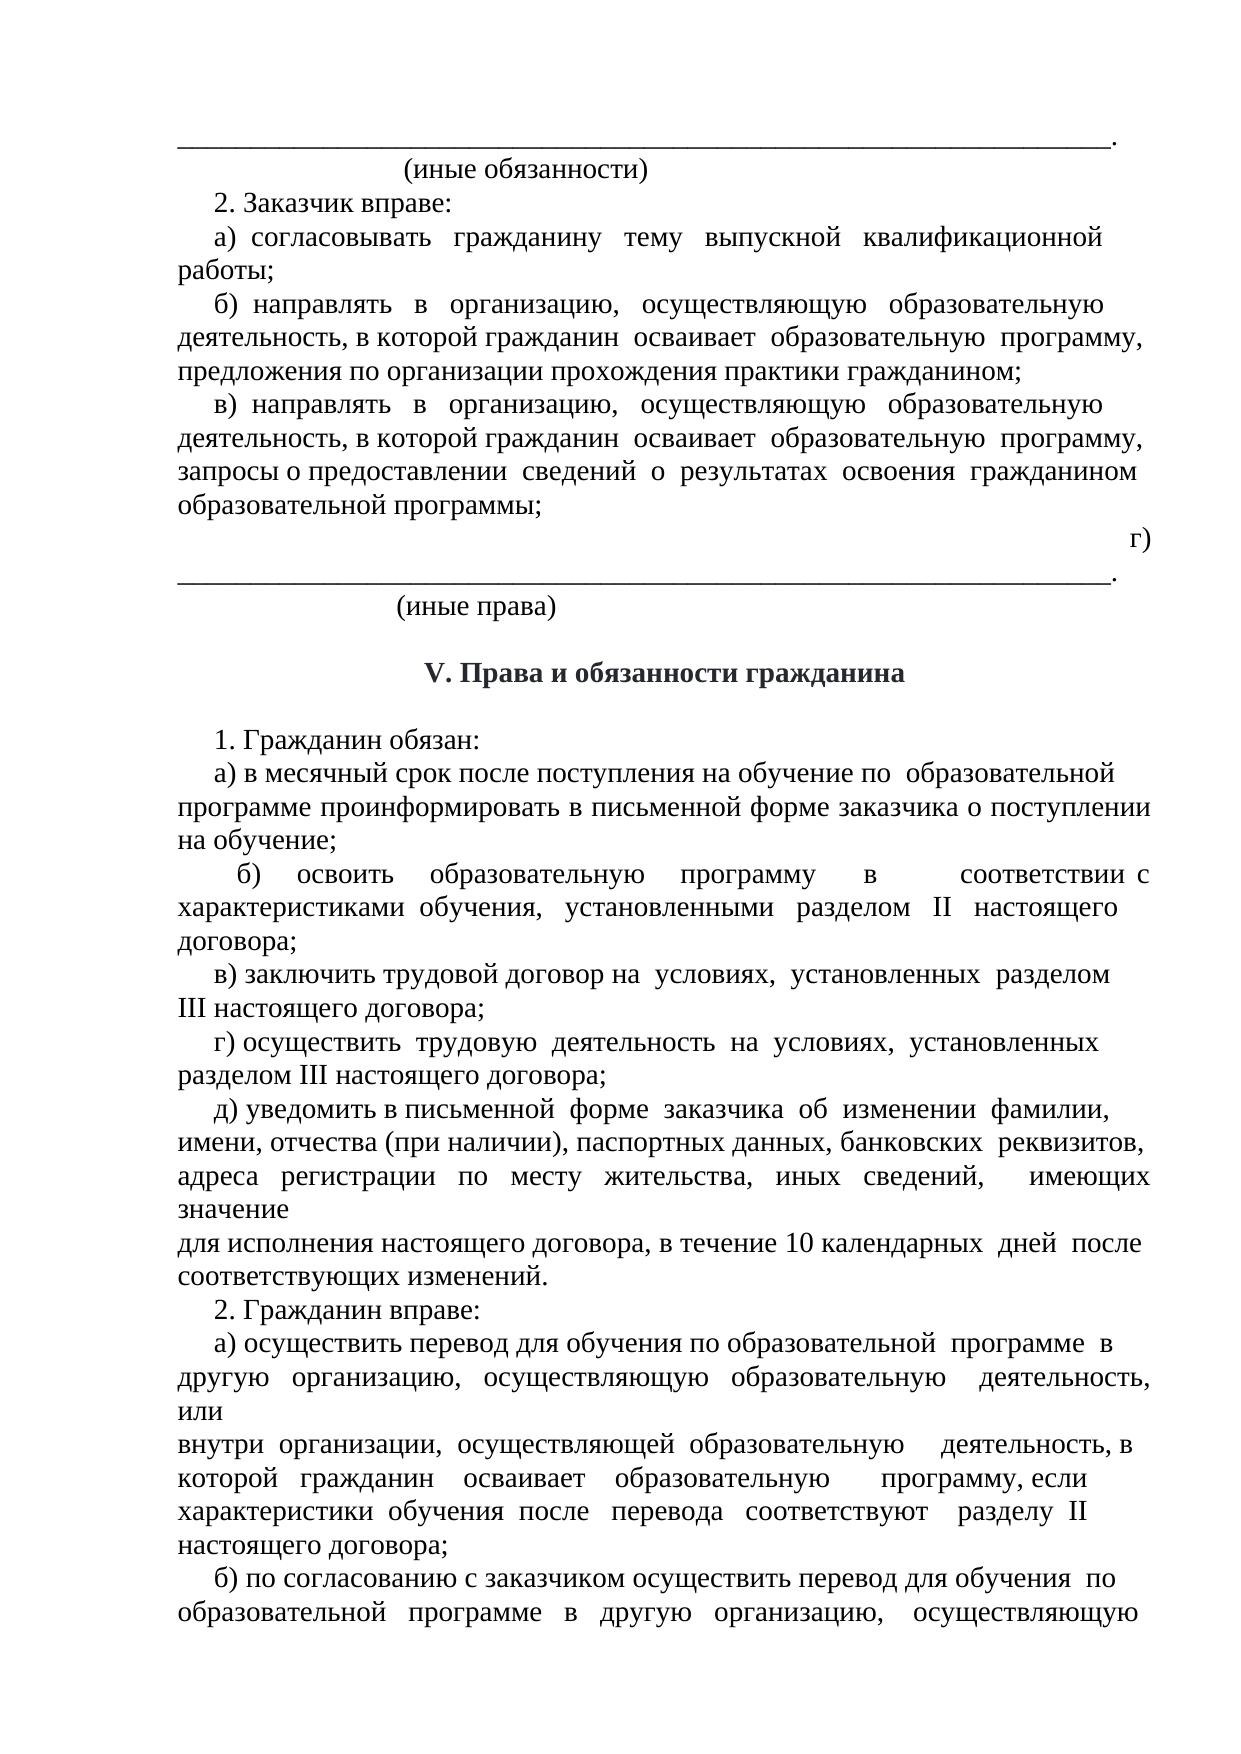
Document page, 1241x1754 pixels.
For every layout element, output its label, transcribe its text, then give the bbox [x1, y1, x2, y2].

text б) освоить образовательную программу в соответствии с характеристиками обучения, установленными разделом II настоящего [177, 856, 1152, 923]
text характеристики обучения после перевода соответствуют разделу II [177, 1493, 1152, 1527]
text (иные права) [177, 588, 1152, 621]
text б) направлять в организацию, осуществляющую образовательную [177, 286, 1152, 319]
text другую организацию, осуществляющую образовательную деятельность, или [177, 1359, 1152, 1426]
text предложения по организации прохождения практики гражданином; [177, 353, 1152, 386]
text которой гражданин осваивает образовательную программу, если [177, 1460, 1152, 1493]
text д) уведомить в письменной форме заказчика об изменении фамилии, [177, 1091, 1152, 1124]
text III настоящего договора; [177, 990, 1152, 1024]
text в) направлять в организацию, осуществляющую образовательную [177, 386, 1152, 420]
text 2. Заказчик вправе: [177, 185, 1152, 219]
text б) по согласованию с заказчиком осуществить перевод для обучения по [177, 1560, 1152, 1594]
text а) осуществить перевод для обучения по образовательной программе в [177, 1326, 1152, 1359]
text а) в месячный срок после поступления на обучение по образовательной [177, 755, 1152, 789]
text а) согласовывать гражданину тему выпускной квалификационной [177, 219, 1152, 252]
text договора; [177, 923, 1152, 957]
text запросы о предоставлении сведений о результатах освоения гражданином [177, 453, 1152, 487]
text соответствующих изменений. [177, 1258, 1152, 1292]
text г) ________________________________________________________________. [177, 521, 1152, 588]
text V. Права и обязанности гражданина [177, 655, 1152, 688]
text деятельность, в которой гражданин осваивает образовательную программу, [177, 420, 1152, 453]
text в) заключить трудовой договор на условиях, установленных разделом [177, 957, 1152, 990]
text адреса регистрации по месту жительства, иных сведений, имеющих значение [177, 1158, 1152, 1225]
text г) осуществить трудовую деятельность на условиях, установленных [177, 1024, 1152, 1057]
text для исполнения настоящего договора, в течение 10 календарных дней после [177, 1225, 1152, 1258]
text деятельность, в которой гражданин осваивает образовательную программу, [177, 319, 1152, 353]
text внутри организации, осуществляющей образовательную деятельность, в [177, 1426, 1152, 1460]
text работы; [177, 252, 1152, 286]
text 2. Гражданин вправе: [177, 1292, 1152, 1326]
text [177, 118, 1152, 152]
text разделом III настоящего договора; [177, 1057, 1152, 1091]
text имени, отчества (при наличии), паспортных данных, банковских реквизитов, [177, 1124, 1152, 1158]
text 1. Гражданин обязан: [177, 722, 1152, 755]
text образовательной программе в другую организацию, осуществляющую [177, 1594, 1152, 1627]
text (иные обязанности) [177, 152, 1152, 185]
text программе проинформировать в письменной форме заказчика о поступлении на обучение; [177, 789, 1152, 856]
text образовательной программы; [177, 487, 1152, 521]
text настоящего договора; [177, 1527, 1152, 1560]
